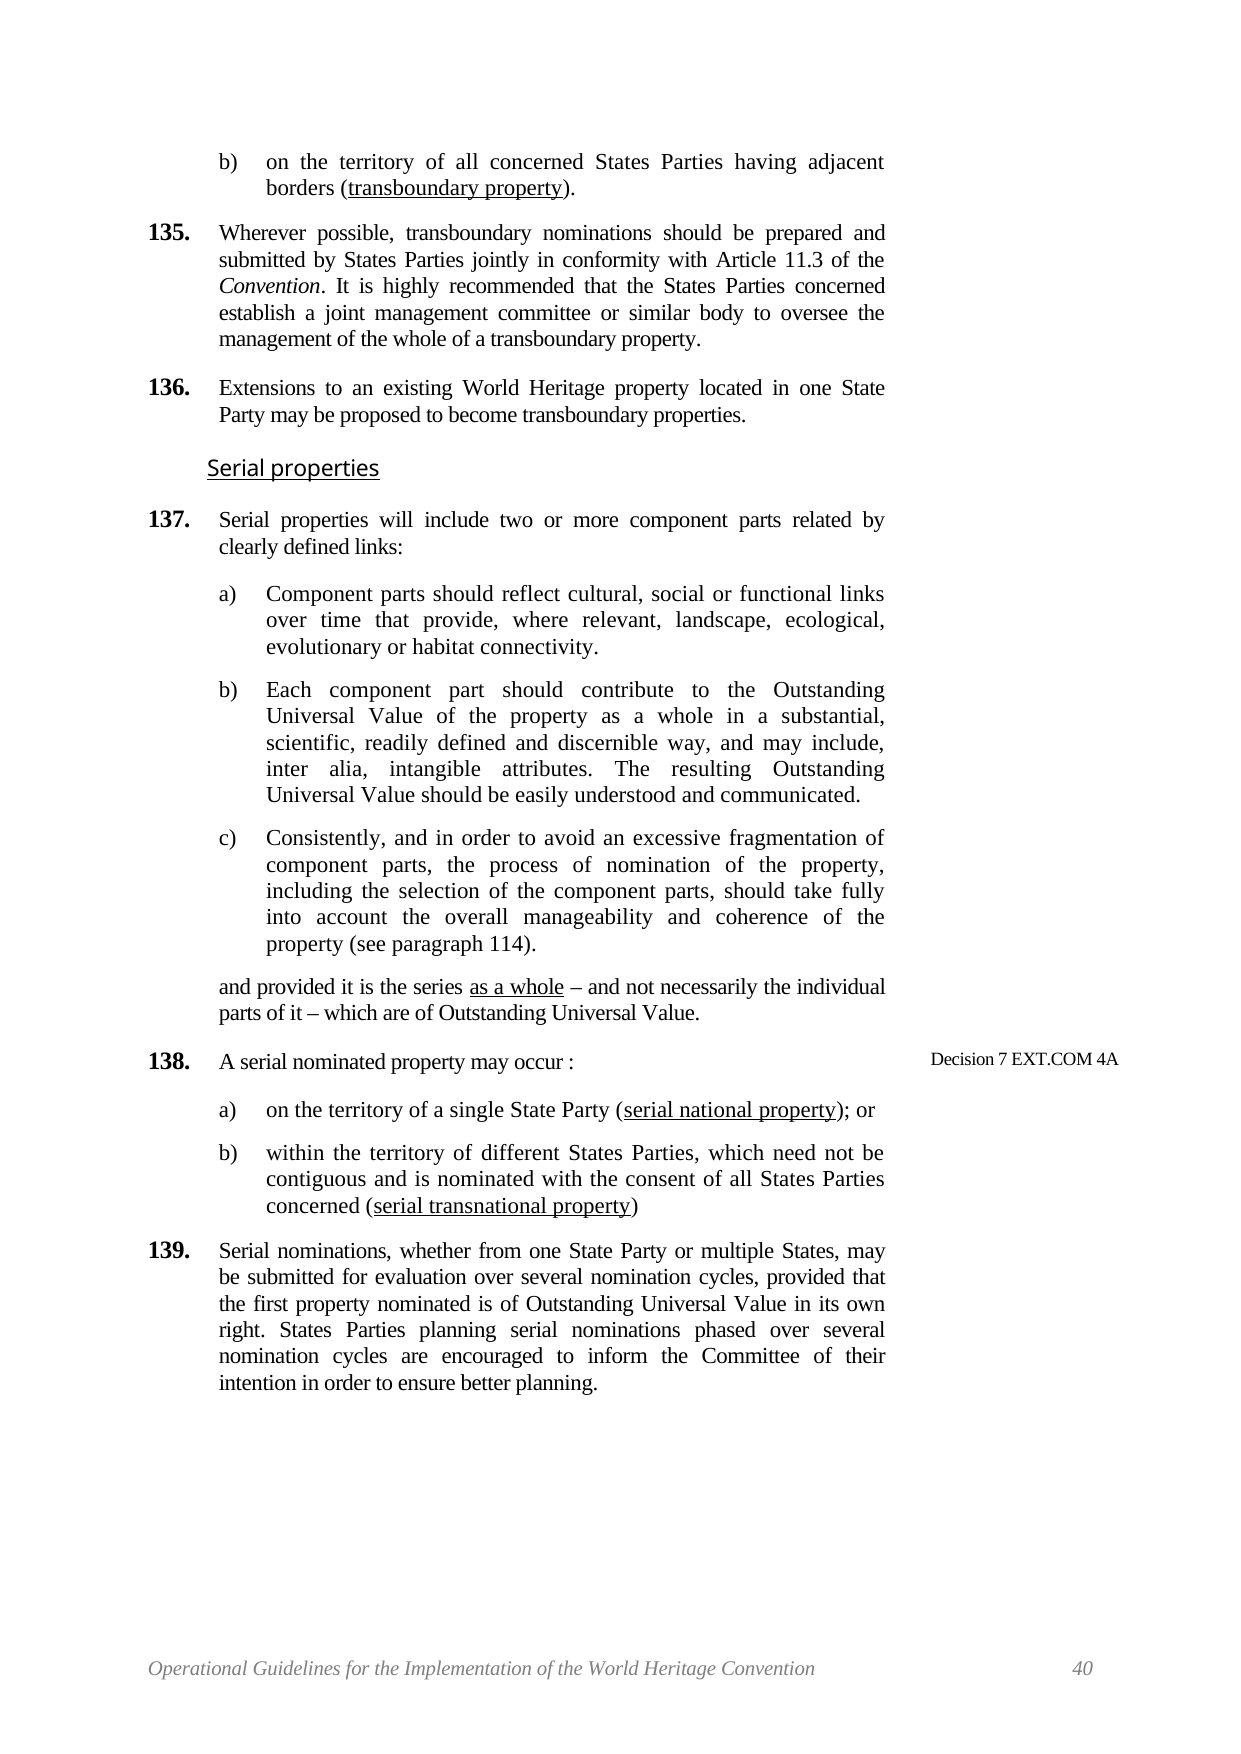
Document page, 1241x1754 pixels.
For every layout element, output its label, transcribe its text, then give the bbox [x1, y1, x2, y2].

list on the territory of a single State Party (serial national property); or [218, 1096, 886, 1122]
text Wherever possible, transboundary nominations should be prepared and submitted by States Parties jointly in conformity with Article 11.3 of the Convention. It is highly recommended that the States Parties concerned establish a joint management committee or similar body to oversee the management of the whole of a transboundary property. [148, 217, 886, 351]
text on the territory of all concerned States Parties having adjacent borders (transboundary property). [218, 148, 886, 200]
text Serial properties will include two or more component parts related by clearly defined links: [148, 504, 886, 559]
text Extensions to an existing World Heritage property located in one State Party may be proposed to become transboundary properties. [148, 372, 886, 427]
text within the territory of different States Parties, which need not be contiguous and is nominated with the consent of all States Parties concerned (serial transnational property) [218, 1139, 886, 1218]
text Each component part should contribute to the Outstanding Universal Value of the property as a whole in a substantial, scientific, readily defined and discernible way, and may include, inter alia, intangible attributes. The resulting Outstanding Universal Value should be easily understood and communicated. [218, 676, 886, 808]
text A serial nominated property may occur : [148, 1046, 886, 1075]
text and provided it is the series as a whole – and not necessarily the individual parts of it – which are of Outstanding Universal Value. [218, 973, 886, 1026]
list Component parts should reflect cultural, social or functional links over time that provide, where relevant, landscape, ecological, evolutionary or habitat connectivity. [218, 580, 886, 659]
text Serial nominations, whether from one State Party or multiple States, may be submitted for evaluation over several nomination cycles, provided that the first property nominated is of Outstanding Universal Value in its own right. States Parties planning serial nominations phased over several nomination cycles are encouraged to inform the Committee of their intention in order to ensure better planning. [148, 1235, 886, 1395]
subtitle Serial properties [148, 452, 886, 483]
text Consistently, and in order to avoid an excessive fragmentation of component parts, the process of nomination of the property, including the selection of the component parts, should take fully into account the overall manageability and coherence of the property (see paragraph 114). [218, 824, 886, 956]
